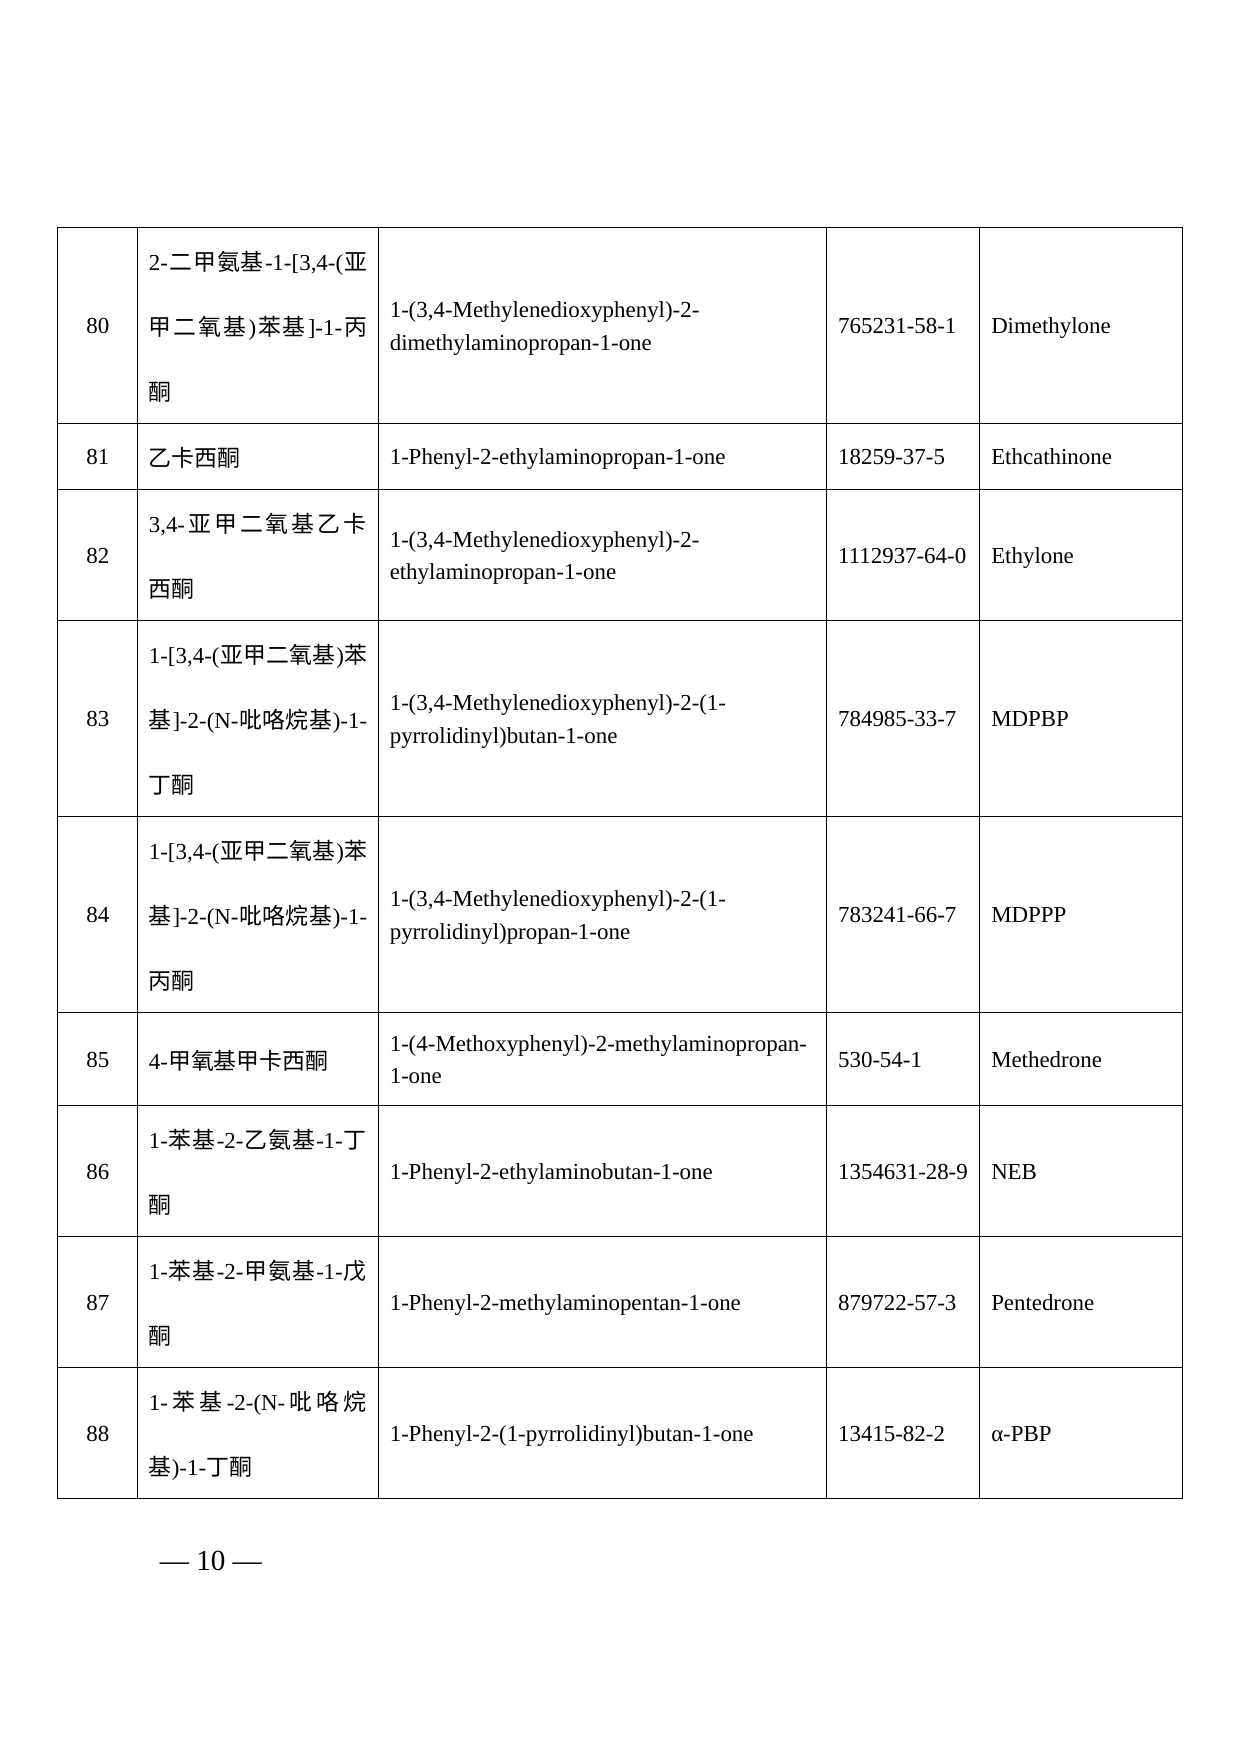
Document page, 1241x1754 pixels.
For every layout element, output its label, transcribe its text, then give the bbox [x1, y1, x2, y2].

table_cell 81 [58, 424, 137, 489]
table_cell 88 [58, 1368, 137, 1498]
table_cell 765231-58-1 [827, 228, 979, 423]
table_cell 18259-37-5 [827, 424, 979, 489]
table_cell 1-(3,4-Methylenedioxyphenyl)-2- ethylaminopropan-1-one [379, 490, 826, 620]
table_cell Methedrone [980, 1013, 1182, 1105]
table_cell 1-苯基-2-甲氨基-1-戊酮 [138, 1237, 378, 1367]
table_cell 83 [58, 621, 137, 816]
table_cell 87 [58, 1237, 137, 1367]
table_cell 3,4-亚甲二氧基乙卡西酮 [138, 490, 378, 620]
table_cell 1-Phenyl-2-(1-pyrrolidinyl)butan-1-one [379, 1368, 826, 1498]
table_cell 1-苯基-2-(N-吡咯烷基)-1-丁酮 [138, 1368, 378, 1498]
table_cell MDPPP [980, 817, 1182, 1012]
table_cell 80 [58, 228, 137, 423]
table_cell 1-[3,4-(亚甲二氧基)苯基]-2-(N-吡咯烷基)-1-丁酮 [138, 621, 378, 816]
table_cell 1-(3,4-Methylenedioxyphenyl)-2-(1- pyrrolidinyl)propan-1-one [379, 817, 826, 1012]
table_cell 86 [58, 1106, 137, 1236]
table_cell 82 [58, 490, 137, 620]
table_cell MDPBP [980, 621, 1182, 816]
table_cell 1-(3,4-Methylenedioxyphenyl)-2- dimethylaminopropan-1-one [379, 228, 826, 423]
table_cell 783241-66-7 [827, 817, 979, 1012]
table_cell 2-二甲氨基-1-[3,4-(亚甲二氧基)苯基]-1-丙酮 [138, 228, 378, 423]
table_cell 85 [58, 1013, 137, 1105]
table_cell 1112937-64-0 [827, 490, 979, 620]
table_cell 84 [58, 817, 137, 1012]
table_cell Ethylone [980, 490, 1182, 620]
table_cell 1-(4-Methoxyphenyl)-2-methylaminopropan-1-one [379, 1013, 826, 1105]
table_cell 乙卡西酮 [138, 424, 378, 489]
table_cell α-PBP [980, 1368, 1182, 1498]
table_cell Pentedrone [980, 1237, 1182, 1367]
table_cell 1-(3,4-Methylenedioxyphenyl)-2-(1- pyrrolidinyl)butan-1-one [379, 621, 826, 816]
table_cell 1-[3,4-(亚甲二氧基)苯基]-2-(N-吡咯烷基)-1-丙酮 [138, 817, 378, 1012]
table_cell 4-甲氧基甲卡西酮 [138, 1013, 378, 1105]
table_cell 530-54-1 [827, 1013, 979, 1105]
table_cell 1-Phenyl-2-ethylaminopropan-1-one [379, 424, 826, 489]
table_cell 13415-82-2 [827, 1368, 979, 1498]
table_cell [980, 1106, 1182, 1236]
table_cell Dimethylone [980, 228, 1182, 423]
table_cell Ethcathinone [980, 424, 1182, 489]
table_cell 1-Phenyl-2-methylaminopentan-1-one [379, 1237, 826, 1367]
table_cell 1-Phenyl-2-ethylaminobutan-1-one [379, 1106, 826, 1236]
table_cell 1354631-28-9 [827, 1106, 979, 1236]
table_cell 784985-33-7 [827, 621, 979, 816]
table_cell 1-苯基-2-乙氨基-1-丁酮 [138, 1106, 378, 1236]
table_cell 879722-57-3 [827, 1237, 979, 1367]
